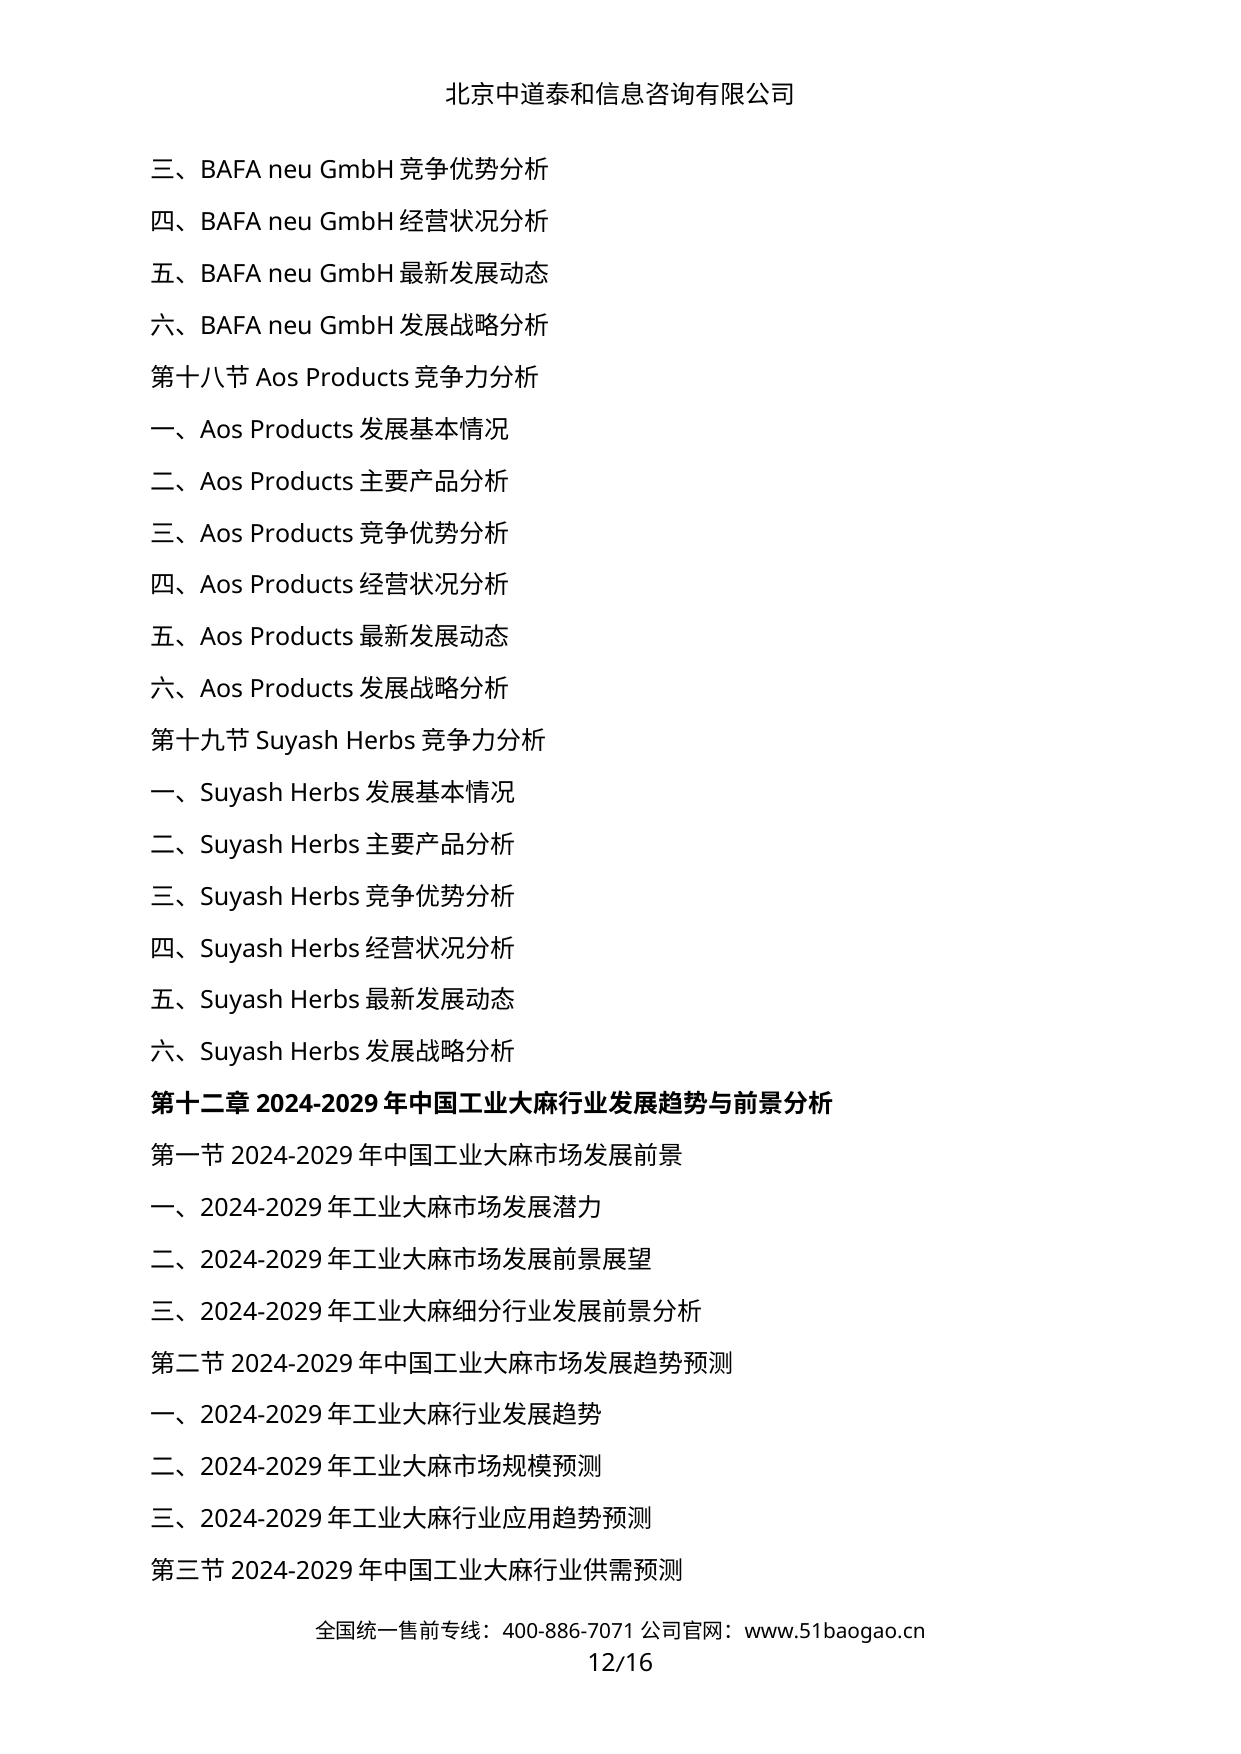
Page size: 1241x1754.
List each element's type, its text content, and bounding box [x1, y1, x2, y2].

text 第十九节 Suyash Herbs竞争力分析 [150, 721, 1090, 757]
text 六、Aos Products发展战略分析 [150, 669, 1090, 705]
text 第二节 2024-2029年中国工业大麻市场发展趋势预测 [150, 1343, 1090, 1379]
text 四、Aos Products经营状况分析 [150, 565, 1090, 601]
text 二、2024-2029年工业大麻市场发展前景展望 [150, 1239, 1090, 1276]
text 三、2024-2029年工业大麻行业应用趋势预测 [150, 1499, 1090, 1535]
text 六、BAFA neu GmbH发展战略分析 [150, 306, 1090, 342]
text 二、Suyash Herbs主要产品分析 [150, 824, 1090, 861]
text 五、Aos Products最新发展动态 [150, 617, 1090, 653]
text 第三节 2024-2029年中国工业大麻行业供需预测 [150, 1551, 1090, 1587]
text 一、Aos Products发展基本情况 [150, 409, 1090, 446]
text 四、BAFA neu GmbH经营状况分析 [150, 202, 1090, 238]
text 四、Suyash Herbs经营状况分析 [150, 928, 1090, 964]
text 二、2024-2029年工业大麻市场规模预测 [150, 1447, 1090, 1483]
text 三、Suyash Herbs竞争优势分析 [150, 876, 1090, 912]
text 三、BAFA neu GmbH竞争优势分析 [150, 150, 1090, 186]
text 三、Aos Products竞争优势分析 [150, 513, 1090, 549]
text 五、Suyash Herbs最新发展动态 [150, 980, 1090, 1016]
text 五、BAFA neu GmbH最新发展动态 [150, 254, 1090, 290]
text 三、2024-2029年工业大麻细分行业发展前景分析 [150, 1291, 1090, 1327]
text 六、Suyash Herbs发展战略分析 [150, 1032, 1090, 1068]
text 第十二章 2024-2029年中国工业大麻行业发展趋势与前景分析 [150, 1084, 1090, 1120]
text 第一节 2024-2029年中国工业大麻市场发展前景 [150, 1136, 1090, 1172]
text 一、2024-2029年工业大麻市场发展潜力 [150, 1187, 1090, 1224]
text 二、Aos Products主要产品分析 [150, 461, 1090, 497]
text 一、Suyash Herbs发展基本情况 [150, 772, 1090, 809]
text 一、2024-2029年工业大麻行业发展趋势 [150, 1395, 1090, 1431]
text 第十八节 Aos Products竞争力分析 [150, 357, 1090, 394]
